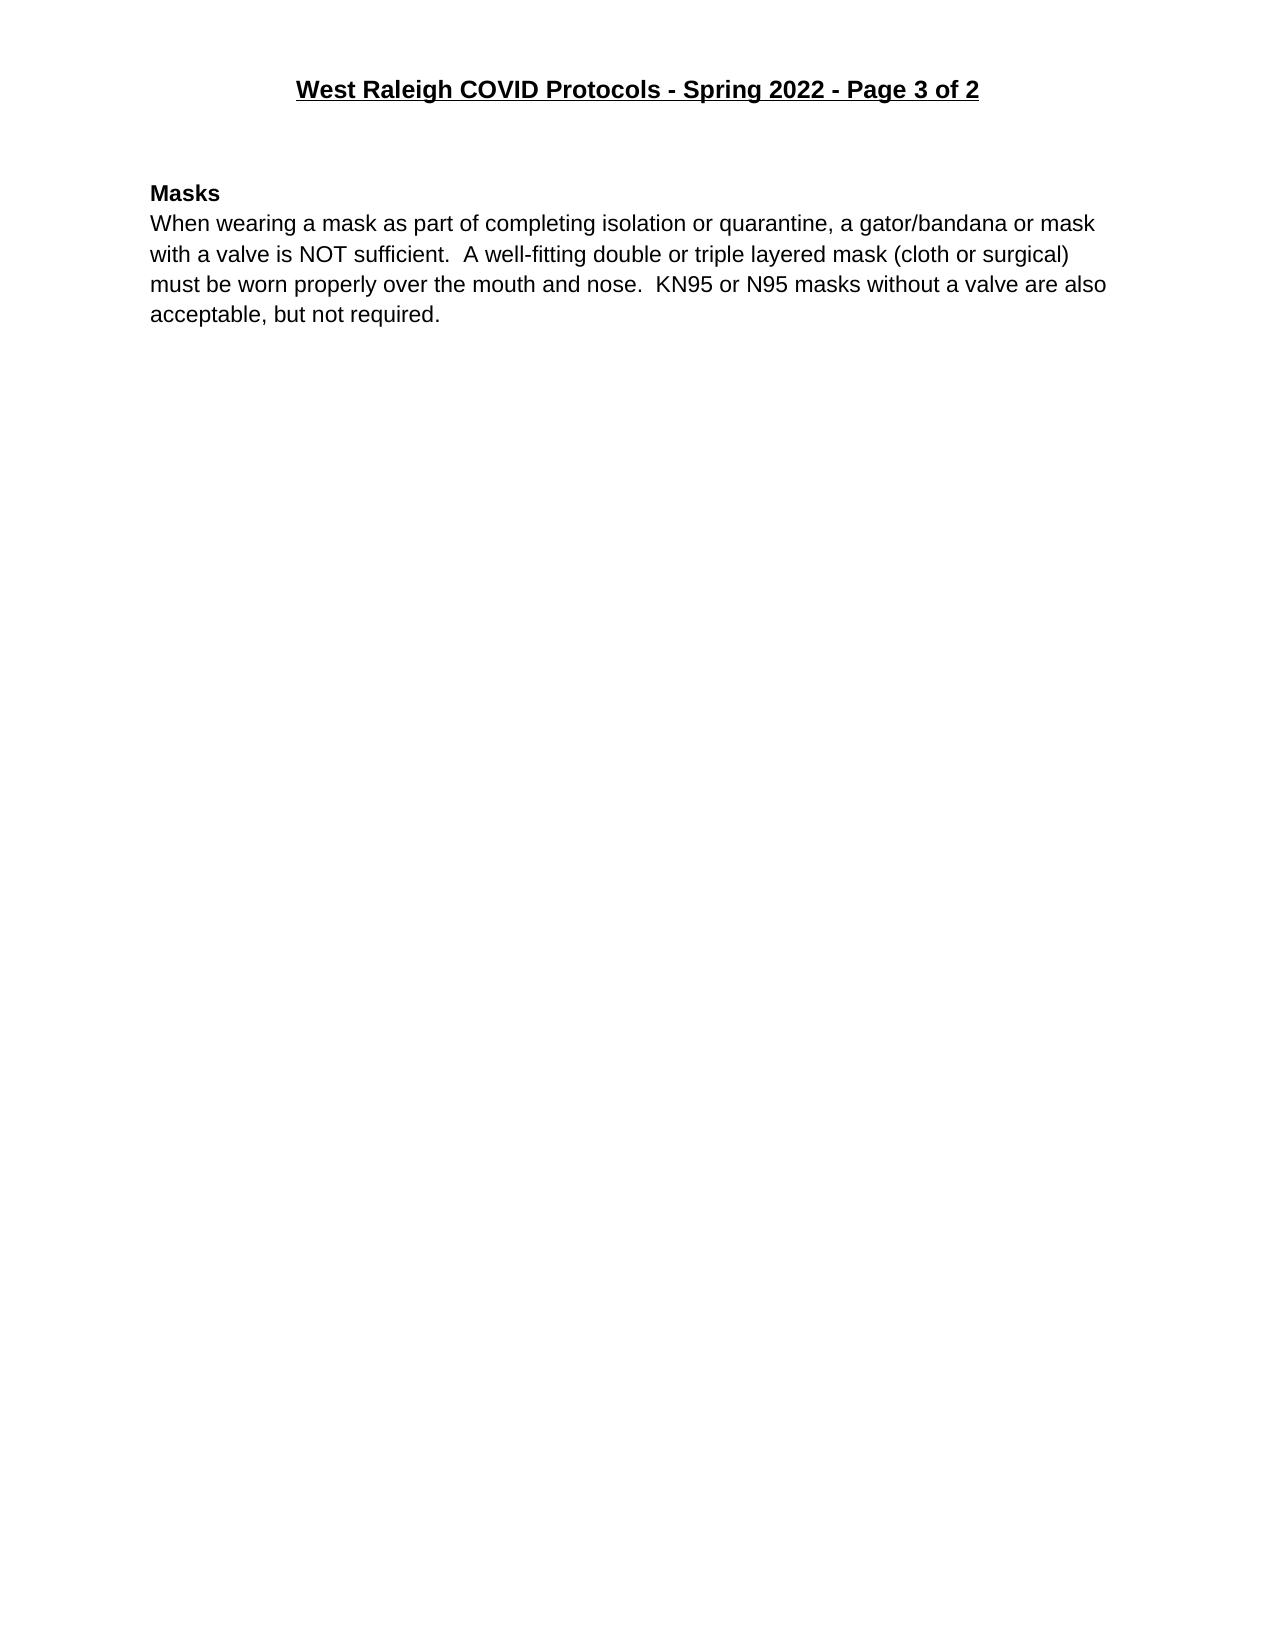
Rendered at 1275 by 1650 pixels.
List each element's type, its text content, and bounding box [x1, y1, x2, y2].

text Masks [150, 180, 1125, 207]
text When wearing a mask as part of completing isolation or quarantine, a gator/bandana or mask with a valve is NOT sufficient. A well-fitting double or triple layered mask (cloth or surgical) must be worn properly over the mouth and nose. KN95 or N95 masks without a valve are also acceptable, but not required. [150, 210, 1125, 327]
